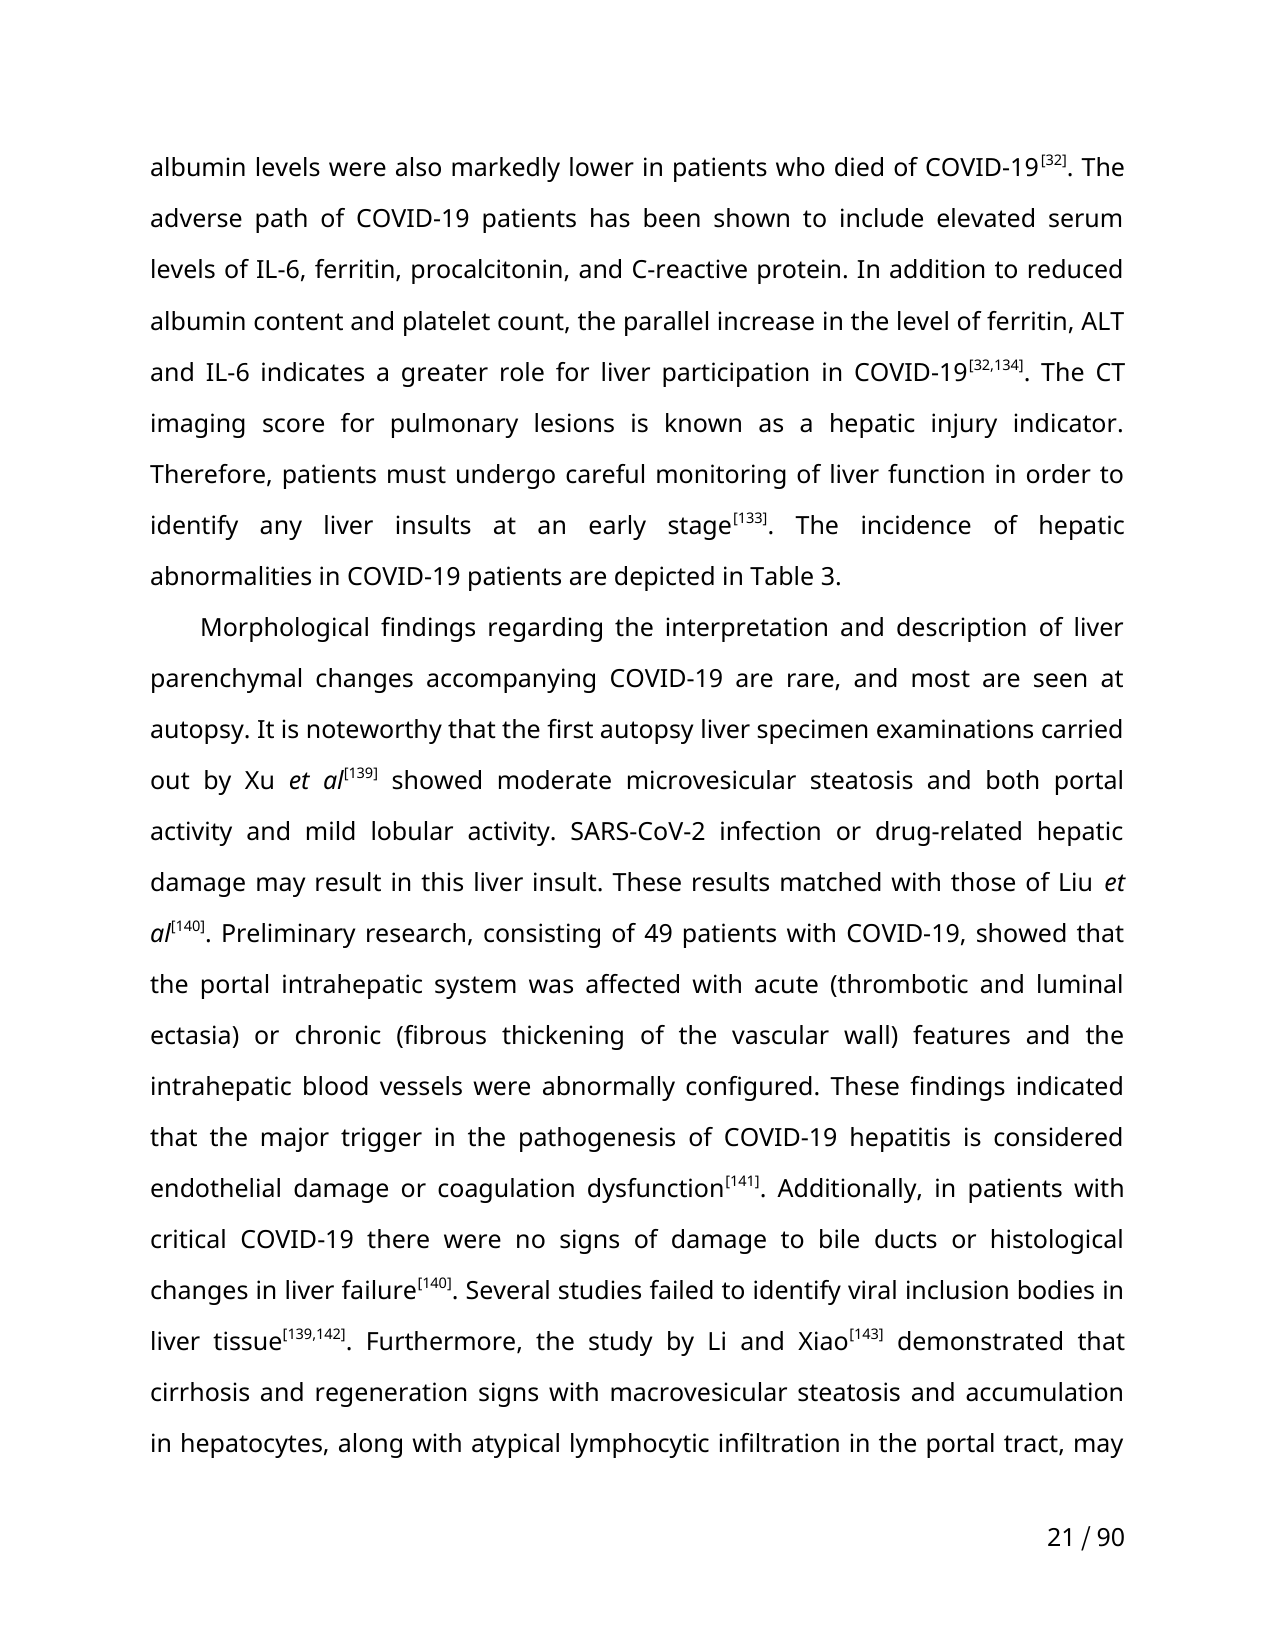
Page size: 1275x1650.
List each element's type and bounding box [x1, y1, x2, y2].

text [150, 150, 1125, 592]
text [150, 609, 1125, 1460]
